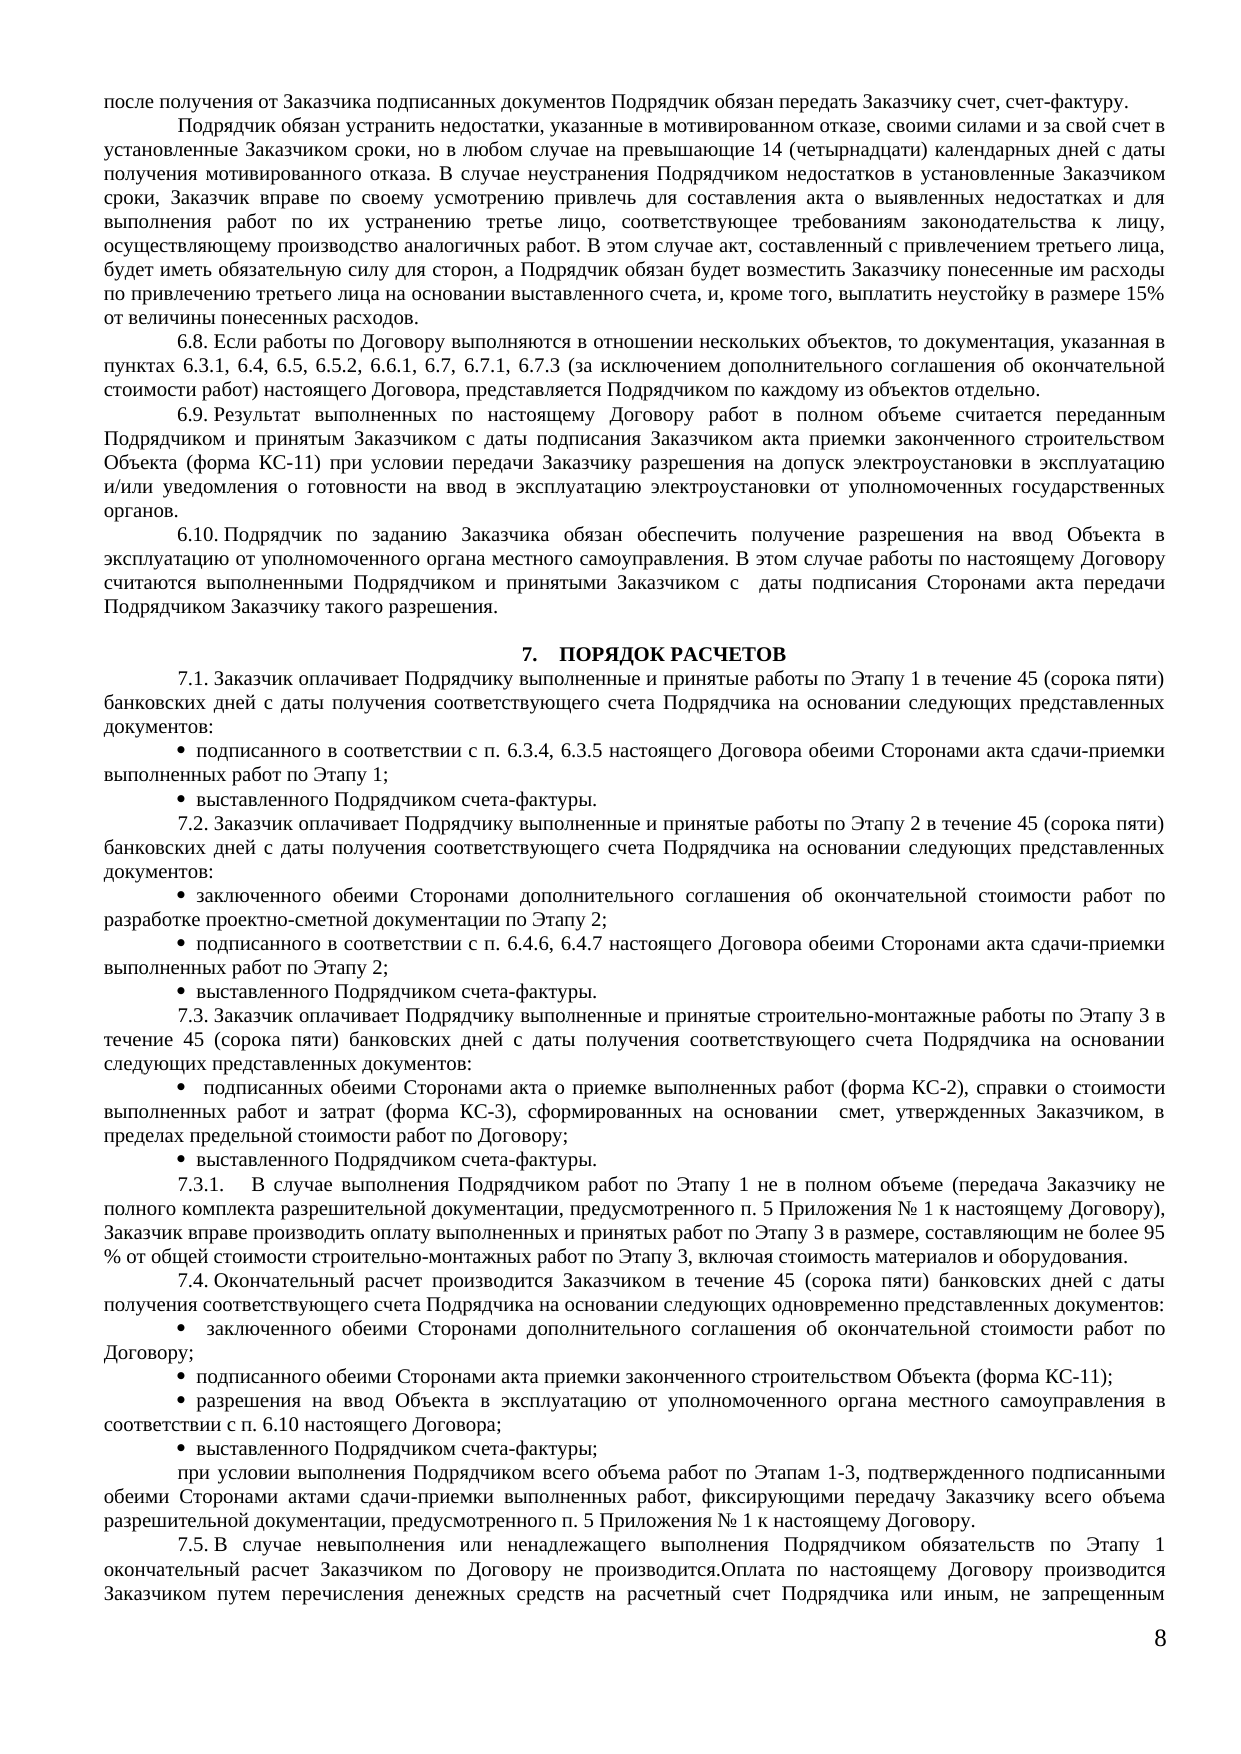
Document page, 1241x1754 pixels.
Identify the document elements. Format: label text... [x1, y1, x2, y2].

list ПОРЯДОК РАСЧЕТОВ [141, 642, 1167, 666]
text при условии выполнения Подрядчиком всего объема работ по Этапам 1-3, подтвержденного подписанными обеими Сторонами актами сдачи-приемки выполненных работ, фиксирующими передачу Заказчику всего объема разрешительной документации, предусмотренного п. 5 Приложения № 1 к настоящему Договору. [103, 1460, 1167, 1532]
list Результат выполненных по настоящему Договору работ в полном объеме считается переданным Подрядчиком и принятым Заказчиком с даты подписания Заказчиком акта приемки законченного строительством Объекта (форма КС-11) при условии передачи Заказчику разрешения на допуск электроустановки в эксплуатацию и/или уведомления о готовности на ввод в эксплуатацию электроустановки от уполномоченных государственных органов. [103, 401, 1167, 522]
list выставленного Подрядчиком счета-фактуры. [103, 1147, 1167, 1171]
list разрешения на ввод Объекта в эксплуатацию от уполномоченного органа местного самоуправления в соответствии с п. 6.10 настоящего Договора; [103, 1388, 1167, 1436]
list заключенного обеими Сторонами дополнительного соглашения об окончательной стоимости работ по Договору; [103, 1316, 1167, 1364]
list заключенного обеими Сторонами дополнительного соглашения об окончательной стоимости работ по разработке проектно-сметной документации по Этапу 2; [103, 883, 1167, 931]
list Если работы по Договору выполняются в отношении нескольких объектов, то документация, указанная в пунктах 6.3.1, 6.4, 6.5, 6.5.2, 6.6.1, 6.7, 6.7.1, 6.7.3 (за исключением дополнительного соглашения об окончательной стоимости работ) настоящего Договора, представляется Подрядчиком по каждому из объектов отдельно. [103, 329, 1167, 401]
list Заказчик оплачивает Подрядчику выполненные и принятые работы по Этапу 2 в течение 45 (сорока пяти) банковских дней с даты получения соответствующего счета Подрядчика на основании следующих представленных документов: [103, 811, 1167, 883]
list Подрядчик обязан устранить недостатки, указанные в мотивированном отказе, своими силами и за свой счет в установленные Заказчиком сроки, но в любом случае на превышающие 14 (четырнадцати) календарных дней с даты получения мотивированного отказа. В случае неустранения Подрядчиком недостатков в установленные Заказчиком сроки, Заказчик вправе по своему усмотрению привлечь для составления акта о выявленных недостатках и для выполнения работ по их устранению третье лицо, соответствующее требованиям законодательства к лицу, осуществляющему производство аналогичных работ. В этом случае акт, составленный с привлечением третьего лица, будет иметь обязательную силу для сторон, а Подрядчик обязан будет возместить Заказчику понесенные им расходы по привлечению третьего лица на основании выставленного счета, и, кроме того, выплатить неустойку в размере 15% от величины понесенных расходов. [103, 113, 1167, 329]
list Заказчик оплачивает Подрядчику выполненные и принятые работы по Этапу 1 в течение 45 (сорока пяти) банковских дней с даты получения соответствующего счета Подрядчика на основании следующих представленных документов: [103, 666, 1167, 738]
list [103, 1532, 1167, 1604]
list подписанного обеими Сторонами акта приемки законченного строительством Объекта (форма КС-11); [103, 1364, 1167, 1388]
list подписанного в соответствии с п. 6.4.6, 6.4.7 настоящего Договора обеими Сторонами акта сдачи-приемки выполненных работ по Этапу 2; [103, 931, 1167, 979]
list Окончательный расчет производится Заказчиком в течение 45 (сорока пяти) банковских дней с даты получения соответствующего счета Подрядчика на основании следующих одновременно представленных документов: [103, 1268, 1167, 1316]
list выставленного Подрядчиком счета-фактуры; [103, 1436, 1167, 1460]
list подписанных обеими Сторонами акта о приемке выполненных работ (форма КС-2), справки о стоимости выполненных работ и затрат (форма КС-3), сформированных на основании смет, утвержденных Заказчиком, в пределах предельной стоимости работ по Договору; [103, 1075, 1167, 1147]
list подписанного в соответствии с п. 6.3.4, 6.3.5 настоящего Договора обеими Сторонами акта сдачи-приемки выполненных работ по Этапу 1; [103, 738, 1167, 786]
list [103, 89, 1167, 113]
list выставленного Подрядчиком счета-фактуры. [103, 979, 1167, 1003]
list выставленного Подрядчиком счета-фактуры. [103, 786, 1167, 811]
list Заказчик оплачивает Подрядчику выполненные и принятые строительно-монтажные работы по Этапу 3 в течение 45 (сорока пяти) банковских дней с даты получения соответствующего счета Подрядчика на основании следующих представленных документов: [103, 1003, 1167, 1075]
list В случае выполнения Подрядчиком работ по Этапу 1 не в полном объеме (передача Заказчику не полного комплекта разрешительной документации, предусмотренного п. 5 Приложения № 1 к настоящему Договору), Заказчик вправе производить оплату выполненных и принятых работ по Этапу 3 в размере, составляющим не более 95 % от общей стоимости строительно-монтажных работ по Этапу 3, включая стоимость материалов и оборудования. [103, 1171, 1167, 1268]
list Подрядчик по заданию Заказчика обязан обеспечить получение разрешения на ввод Объекта в эксплуатацию от уполномоченного органа местного самоуправления. В этом случае работы по настоящему Договору считаются выполненными Подрядчиком и принятыми Заказчиком с даты подписания Сторонами акта передачи Подрядчиком Заказчику такого разрешения. [103, 522, 1167, 618]
